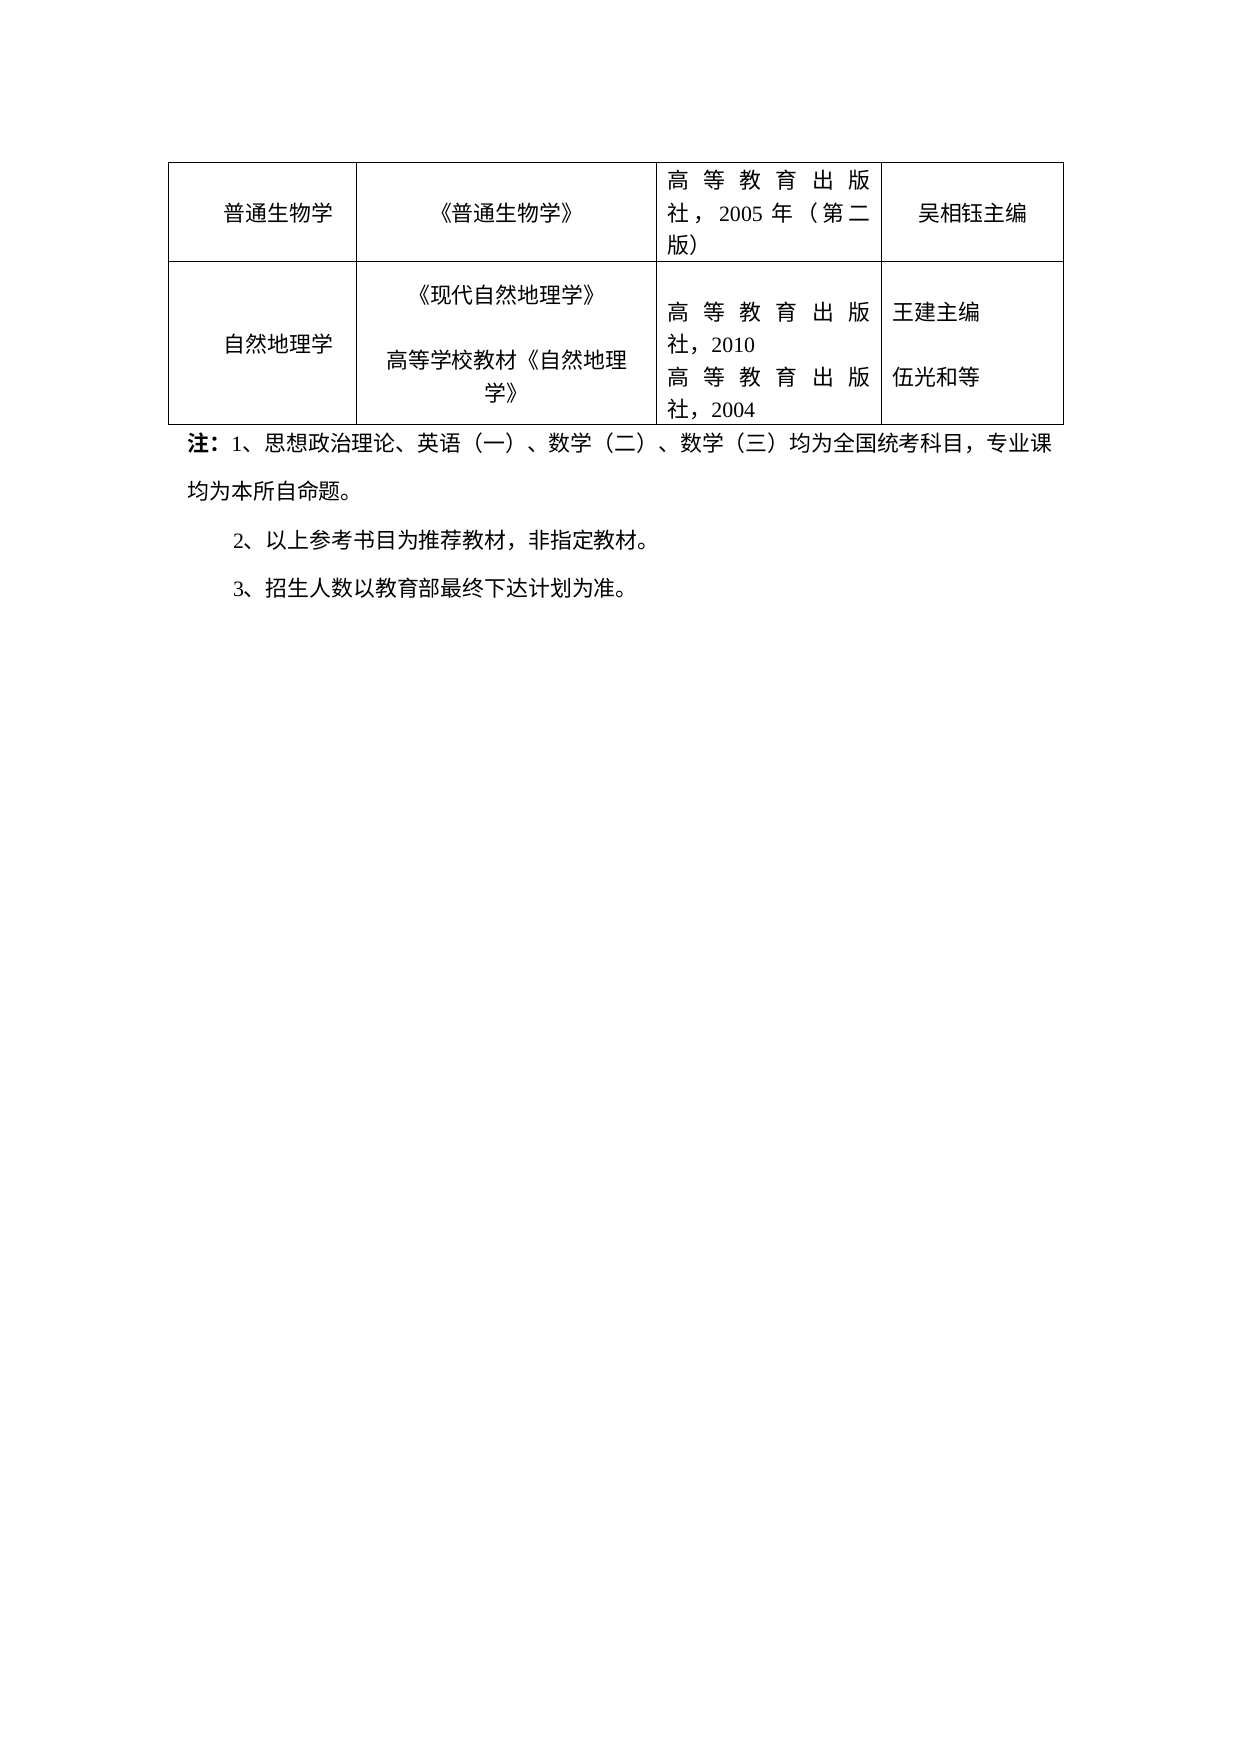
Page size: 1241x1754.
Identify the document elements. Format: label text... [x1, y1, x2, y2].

table_cell 自然地理学 [169, 262, 356, 424]
table_cell 《普通生物学》 [357, 163, 656, 261]
table_cell 普通生物学 [169, 163, 356, 261]
text 2、以上参考书目为推荐教材，非指定教材。 [187, 522, 1053, 555]
table_cell 吴相钰主编 [882, 163, 1063, 261]
text 3、招生人数以教育部最终下达计划为准。 [187, 571, 1053, 603]
table_cell 王建主编 伍光和等 [882, 262, 1063, 424]
table_cell 《现代自然地理学》 高等学校教材《自然地理学》 [357, 262, 656, 424]
text 注：1、思想政治理论、英语（一）、数学（二）、数学（三）均为全国统考科目，专业课均为本所自命题。 [187, 425, 1053, 506]
table_cell 高等教育出版社，2005年（第二版） [657, 163, 881, 261]
table_cell 高等教育出版社，2010 高等教育出版社，2004 [657, 262, 881, 424]
